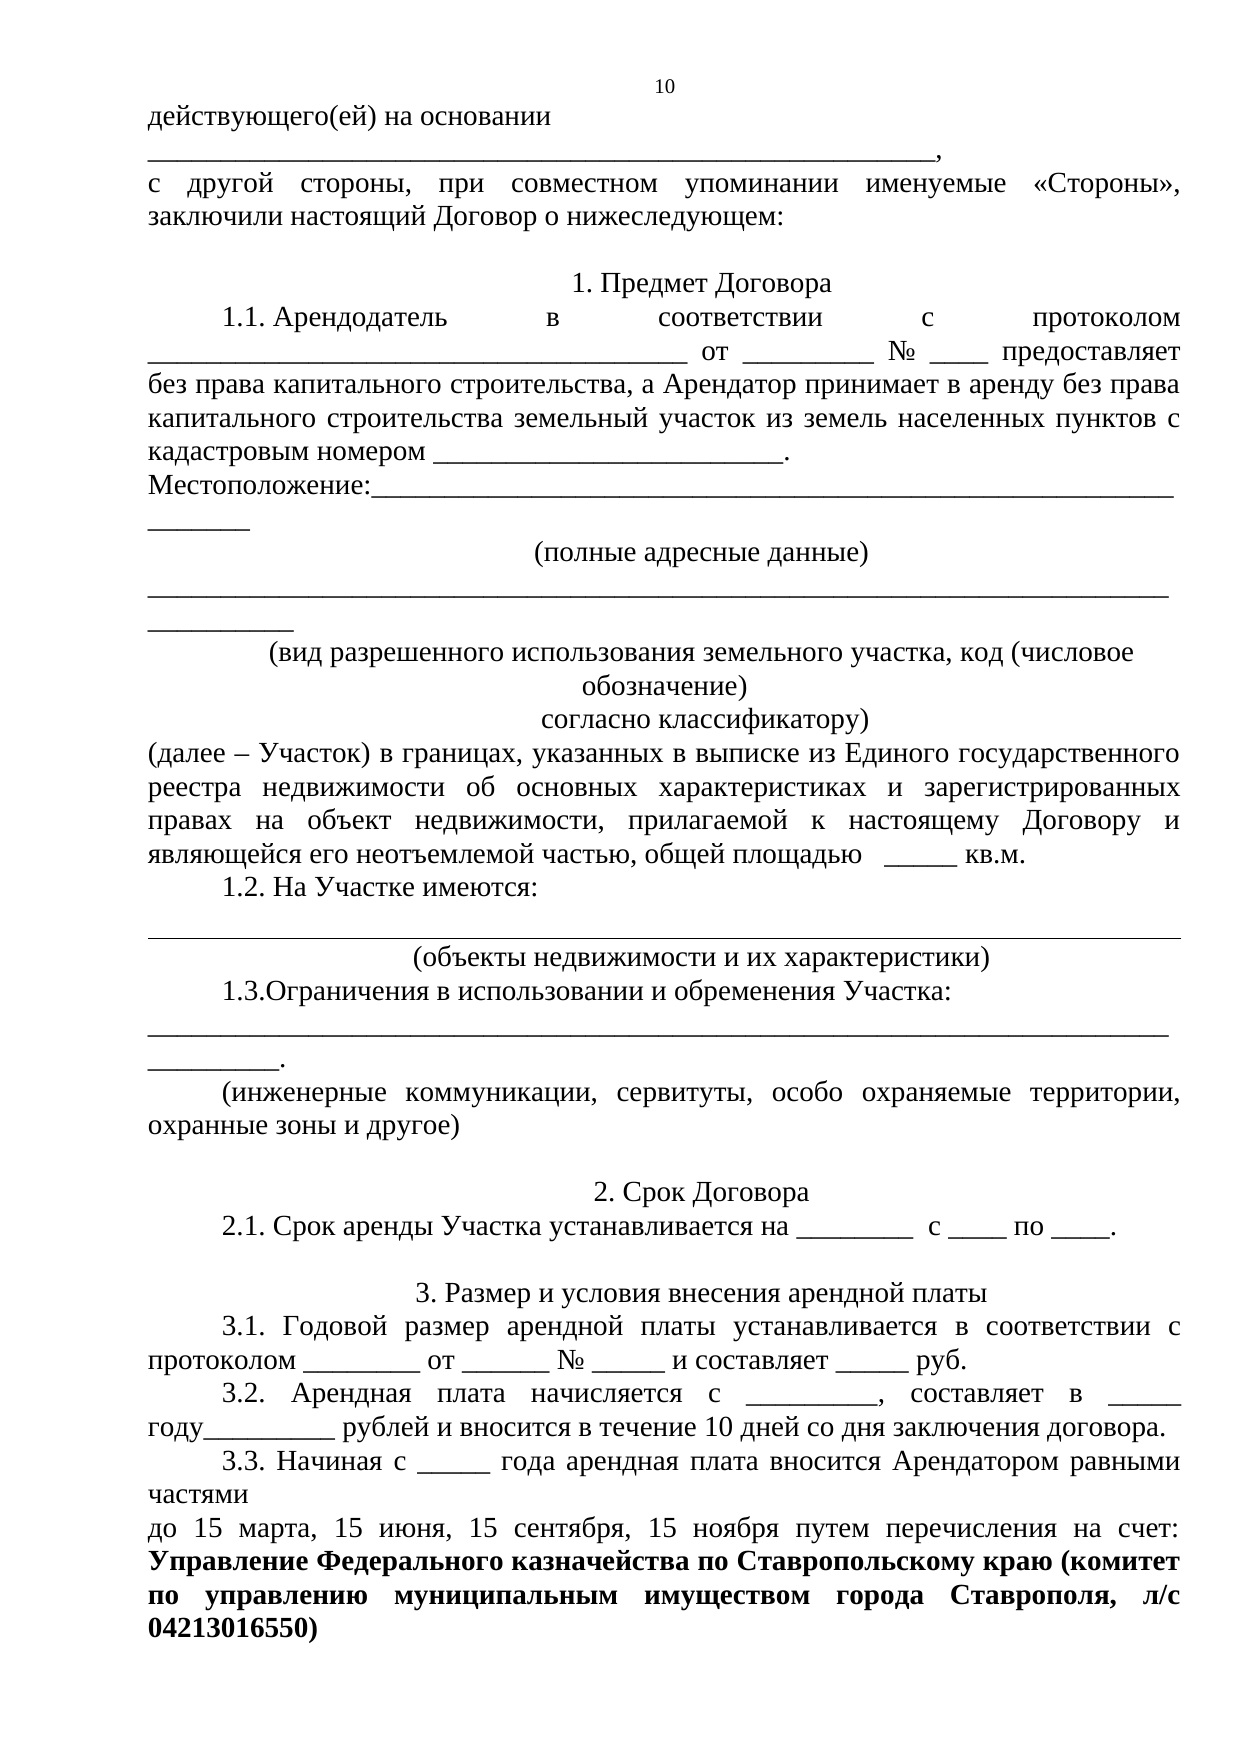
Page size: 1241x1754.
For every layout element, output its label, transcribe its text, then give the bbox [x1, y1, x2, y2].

text 2.1. Срок аренды Участка устанавливается на ________ с ____ по ____. [148, 1208, 1181, 1241]
text ________________________________________________________________________________ [148, 567, 1181, 634]
text 3.2. Арендная плата начисляется с _________, составляет в _____ году_________ рублей и вносится в течение 10 дней со дня заключения договора. [148, 1376, 1181, 1443]
text (полные адресные данные) [148, 534, 1181, 567]
text действующего(ей) на основании ______________________________________________________,, [148, 98, 1181, 165]
text (далее – Участок) в границах, указанных в выписке из Единого государственного реестра недвижимости об основных характеристиках и зарегистрированных правах на объект недвижимости, прилагаемой к настоящему Договору и являющейся его неотъемлемой частью, общей площадью _____ кв.м. [148, 735, 1181, 869]
text 2. Срок Договора [148, 1174, 1181, 1208]
text 1.3.Ограничения в использовании и обременения Участка: [148, 973, 1181, 1007]
text согласно классификатору) [148, 702, 1181, 735]
text 1.1. Арендодатель в соответствии с протоколом _____________________________________ от _________ № ____ предоставляет без права капитального строительства, а Арендатор принимает в аренду без права капитального строительства земельный участок из земель населенных пунктов с кадастровым номером ________________________. [148, 299, 1181, 467]
text 3.3. Начиная с _____ года арендная плата вносится Арендатором равными частями до 15 марта, 15 июня, 15 сентября, 15 ноября путем перечисления на счет: Управление Федерального казначейства по Ставропольскому краю (комитет по управлению муниципальным имуществом города Ставрополя, л/с 04213016550) [148, 1443, 1181, 1644]
text 1.2. На Участке имеются: [148, 869, 1181, 903]
text 3.1. Годовой размер арендной платы устанавливается в соответствии с протоколом ________ от ______ № _____ и составляет _____ руб. [148, 1308, 1181, 1376]
text Местоположение:______________________________________________________________ [148, 467, 1181, 534]
text (объекты недвижимости и их характеристики) [148, 939, 1181, 973]
text (инженерные коммуникации, сервитуты, особо охраняемые территории, охранные зоны и другое) [148, 1074, 1181, 1141]
text с другой стороны, при совместном упоминании именуемые «Стороны», заключили настоящий Договор о нижеследующем: [148, 165, 1181, 232]
text 3. Размер и условия внесения арендной платы [148, 1275, 1181, 1308]
text (вид разрешенного использования земельного участка, код (числовое обозначение) [148, 634, 1181, 702]
text _______________________________________________________________________________. [148, 1007, 1181, 1074]
text 1. Предмет Договора [148, 266, 1181, 299]
